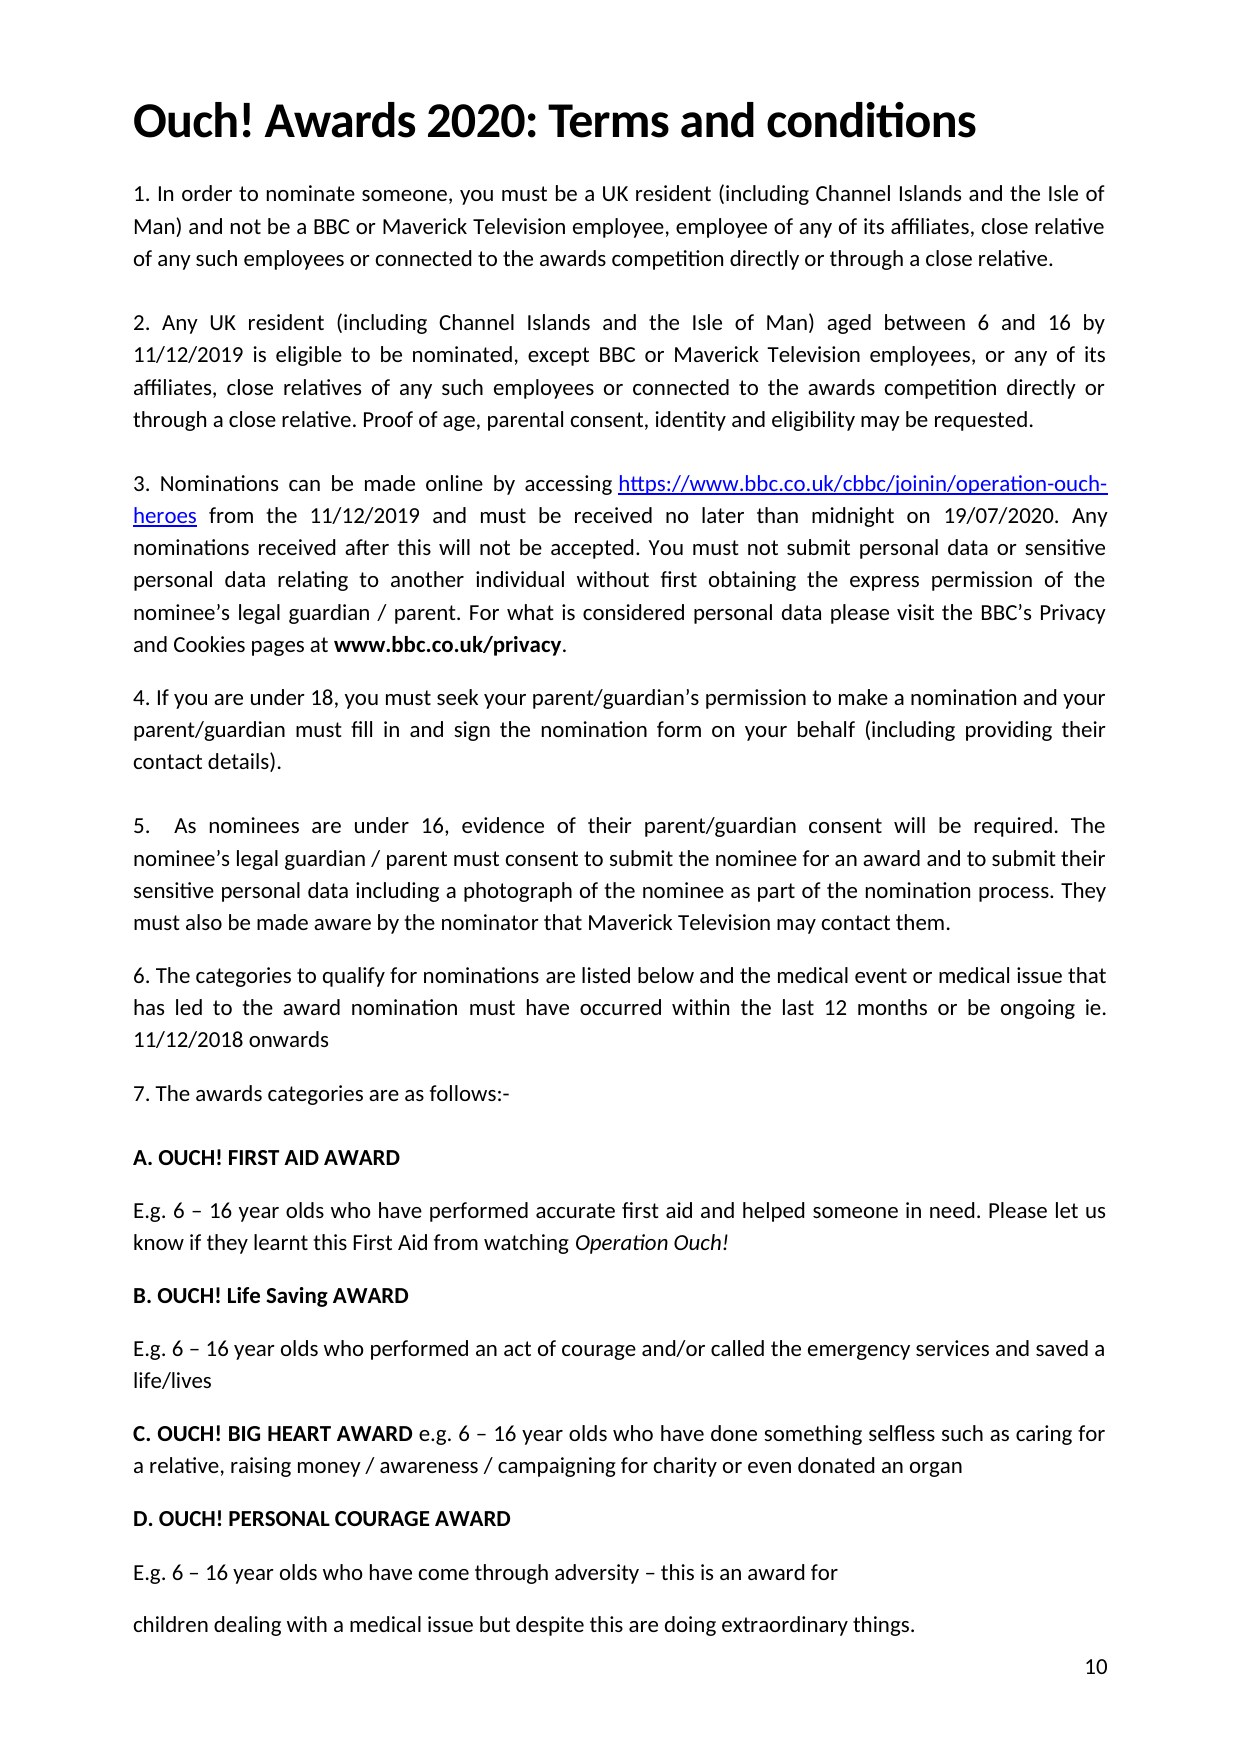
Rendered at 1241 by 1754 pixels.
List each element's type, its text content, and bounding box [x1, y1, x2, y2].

text E.g. 6 – 16 year olds who performed an act of courage and/or called the emergency services and saved a life/lives [133, 1334, 1107, 1394]
text B. OUCH! Life Saving AWARD [133, 1281, 1107, 1309]
text E.g. 6 – 16 year olds who have performed accurate first aid and helped someone in need. Please let us know if they learnt this First Aid from watching Operation Ouch! [133, 1196, 1107, 1256]
text Ouch! Awards 2020: Terms and conditions [133, 89, 1107, 150]
text 1. In order to nominate someone, you must be a UK resident (including Channel Islands and the Isle of Man) and not be a BBC or Maverick Television employee, employee of any of its affiliates, close relative of any such employees or connected to the awards competition directly or through a close relative. [133, 179, 1107, 272]
text children dealing with a medical issue but despite this are doing extraordinary things. [133, 1611, 1107, 1639]
text 6. The categories to qualify for nominations are listed below and the medical event or medical issue that has led to the award nomination must have occurred within the last 12 months or be ongoing ie. 11/12/2018 onwards [133, 961, 1107, 1054]
text 2. Any UK resident (including Channel Islands and the Isle of Man) aged between 6 and 16 by 11/12/2019 is eligible to be nominated, except BBC or Maverick Television employees, or any of its affiliates, close relatives of any such employees or connected to the awards competition directly or through a close relative. Proof of age, parental consent, identity and eligibility may be requested. [133, 308, 1107, 433]
text D. OUCH! PERSONAL COURAGE AWARD [133, 1504, 1107, 1533]
text 3. Nominations can be made online by accessing https://www.bbc.co.uk/cbbc/joinin/operation-ouch-heroes from the 11/12/2019 and must be received no later than midnight on 19/07/2020. Any nominations received after this will not be accepted. You must not submit personal data or sensitive personal data relating to another individual without first obtaining the express permission of the nominee’s legal guardian / parent. For what is considered personal data please visit the BBC’s Privacy and Cookies pages at www.bbc.co.uk/privacy. [133, 469, 1107, 658]
text C. OUCH! BIG HEART AWARD e.g. 6 – 16 year olds who have done something selfless such as caring for a relative, raising money / awareness / campaigning for charity or even donated an organ [133, 1419, 1107, 1479]
text 4. If you are under 18, you must seek your parent/guardian’s permission to make a nomination and your parent/guardian must fill in and sign the nomination form on your behalf (including providing their contact details). [133, 683, 1107, 775]
text A. OUCH! FIRST AID AWARD [133, 1143, 1107, 1171]
text E.g. 6 – 16 year olds who have come through adversity – this is an award for [133, 1558, 1107, 1586]
text 5. As nominees are under 16, evidence of their parent/guardian consent will be required. The nominee’s legal guardian / parent must consent to submit the nominee for an award and to submit their sensitive personal data including a photograph of the nominee as part of the nomination process. They must also be made aware by the nominator that Maverick Television may contact them. [133, 812, 1107, 936]
text 7. The awards categories are as follows:- [133, 1079, 1107, 1107]
